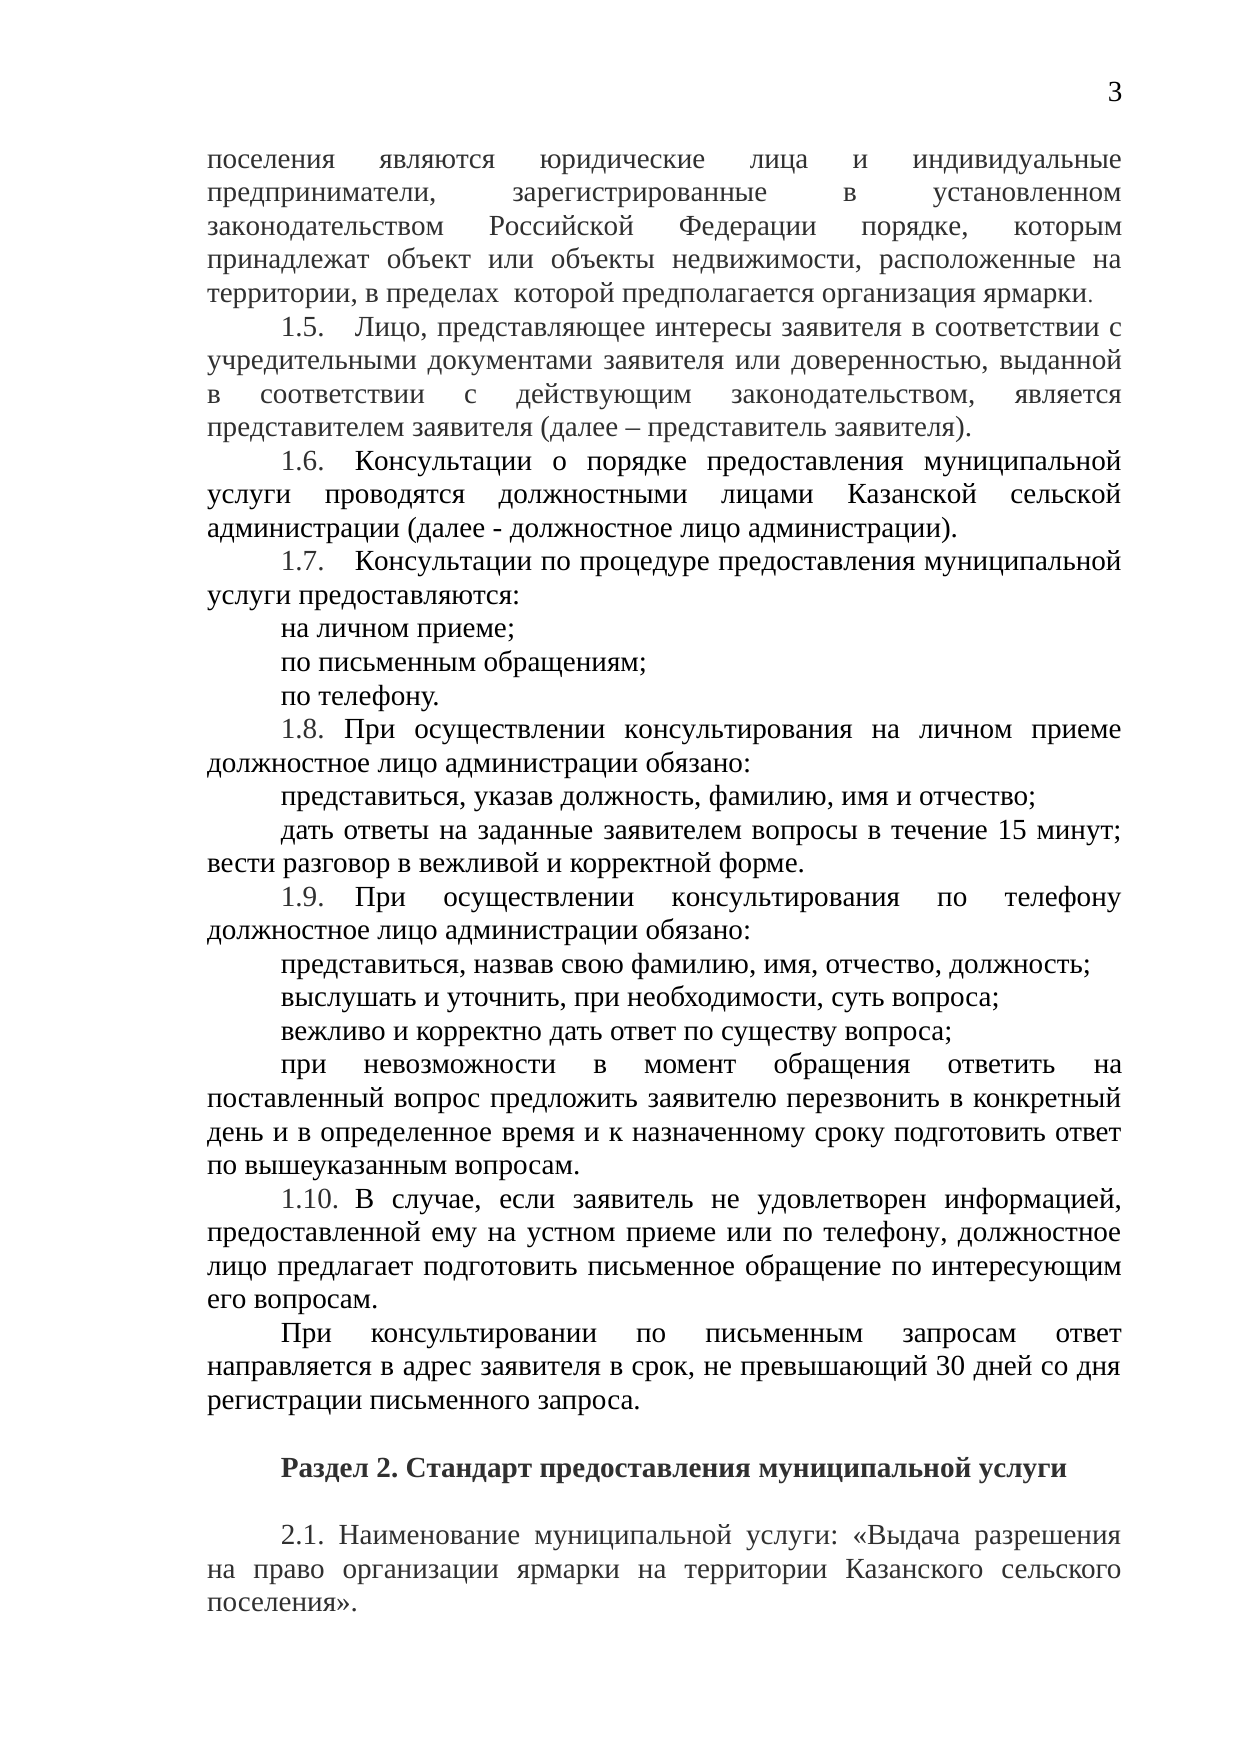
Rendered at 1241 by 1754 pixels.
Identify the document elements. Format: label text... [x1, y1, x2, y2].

text дать ответы на заданные заявителем вопросы в течение 15 минут; вести разговор в вежливой и корректной форме. [207, 812, 1122, 879]
list При осуществлении консультирования по телефону должностное лицо администрации обязано: [207, 879, 1122, 946]
text выслушать и уточнить, при необходимости, суть вопроса; [207, 979, 1122, 1013]
text представиться, назвав свою фамилию, имя, отчество, должность; [207, 946, 1122, 979]
list Консультации о порядке предоставления муниципальной услуги проводятся должностными лицами Казанской сельской администрации (далее - должностное лицо администрации). [207, 443, 1122, 543]
text на личном приеме; [207, 611, 1122, 644]
text вежливо и корректно дать ответ по существу вопроса; [207, 1013, 1122, 1047]
list В случае, если заявитель не удовлетворен информацией, предоставленной ему на устном приеме или по телефону, должностное лицо предлагает подготовить письменное обращение по интересующим его вопросам. [207, 1181, 1122, 1315]
text при невозможности в момент обращения ответить на поставленный вопрос предложить заявителю перезвонить в конкретный день и в определенное время и к назначенному сроку подготовить ответ по вышеуказанным вопросам. [207, 1047, 1122, 1181]
text При консультировании по письменным запросам ответ направляется в адрес заявителя в срок, не превышающий 30 дней со дня регистрации письменного запроса. [207, 1315, 1122, 1416]
text по телефону. [207, 678, 1122, 711]
list При осуществлении консультирования на личном приеме должностное лицо администрации обязано: [207, 711, 1122, 778]
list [207, 141, 1122, 309]
text представиться, указав должность, фамилию, имя и отчество; [207, 778, 1122, 812]
text 2.1. Наименование муниципальной услуги: «Выдача разрешения на право организации ярмарки на территории Казанского сельского поселения». [207, 1517, 1122, 1618]
list Лицо, представляющее интересы заявителя в соответствии с учредительными документами заявителя или доверенностью, выданной в соответствии с действующим законодательством, является представителем заявителя (далее – представитель заявителя). [207, 309, 1122, 443]
text по письменным обращениям; [207, 644, 1122, 678]
text Раздел 2. Стандарт предоставления муниципальной услуги [207, 1450, 1122, 1484]
list Консультации по процедуре предоставления муниципальной услуги предоставляются: [207, 543, 1122, 611]
